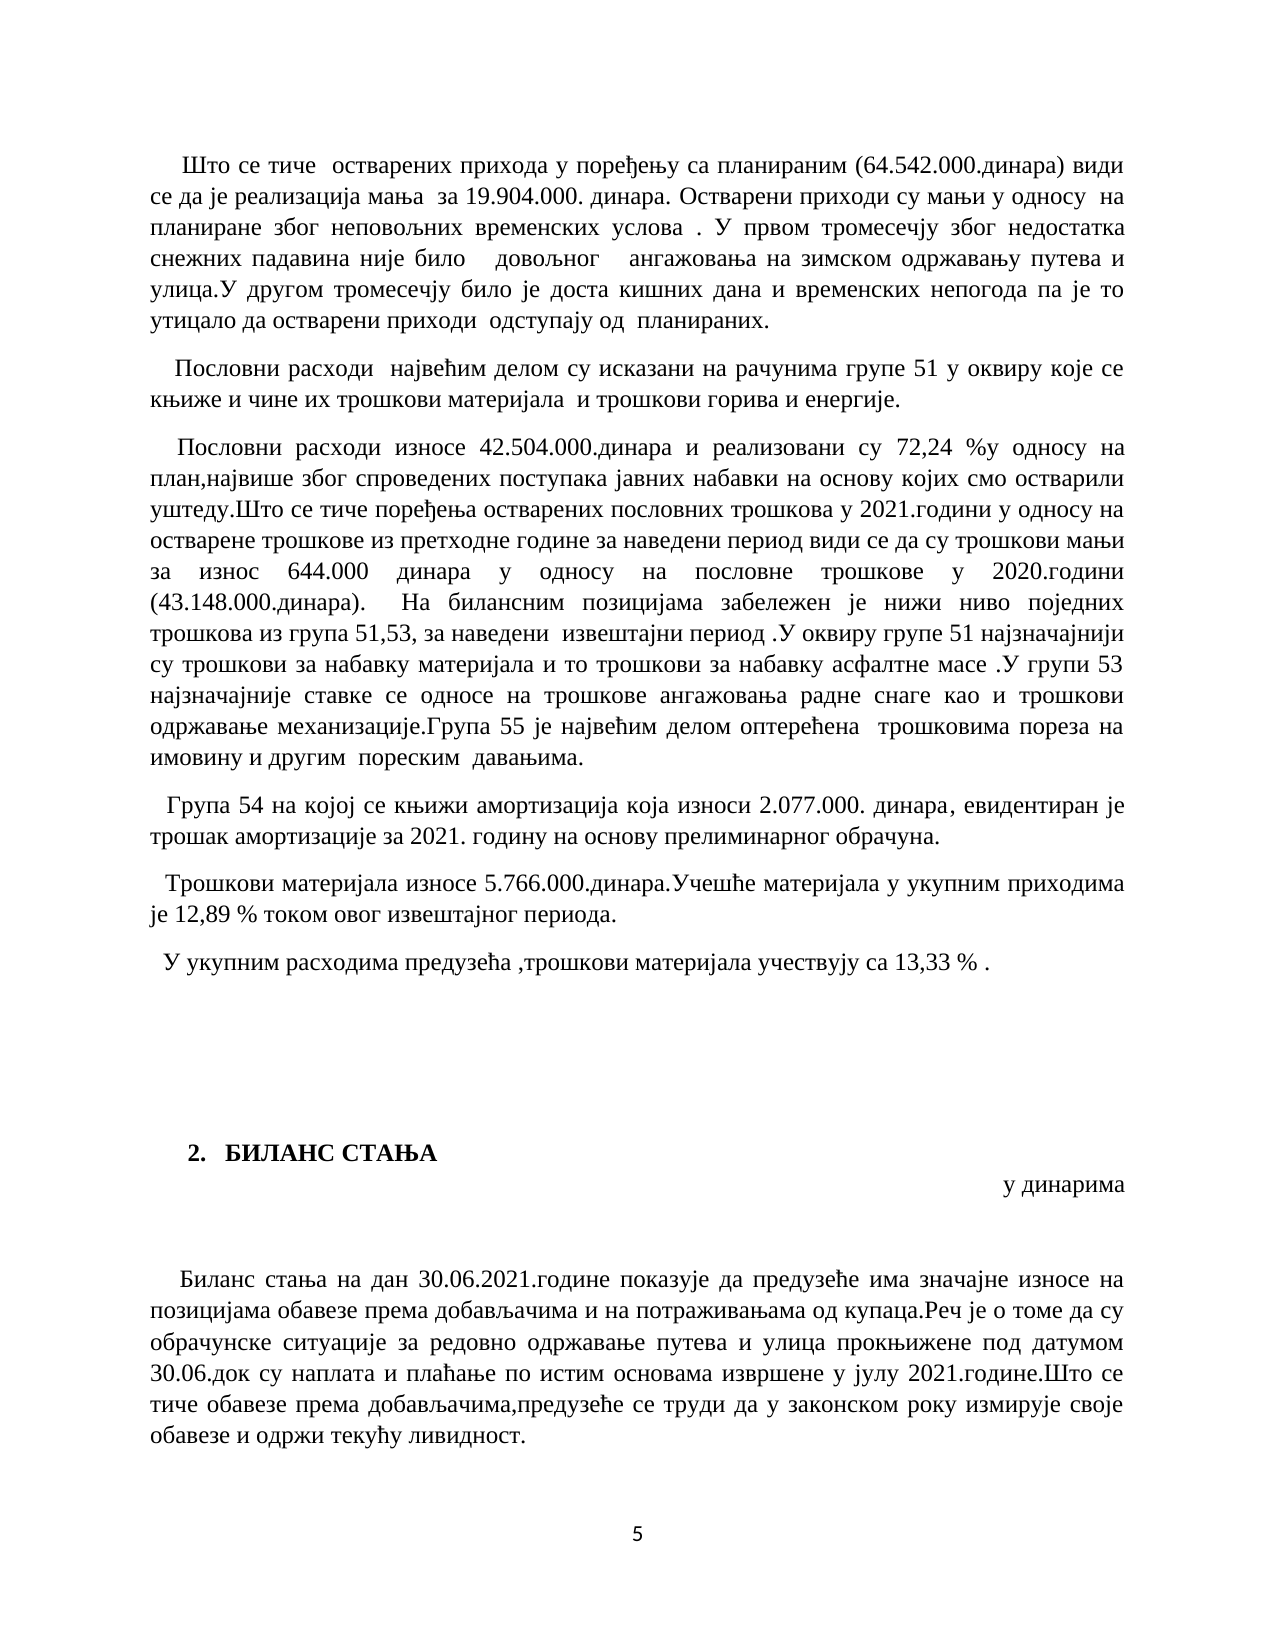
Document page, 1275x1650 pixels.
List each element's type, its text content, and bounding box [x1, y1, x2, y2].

text Група 54 на којој се књижи амортизација која износи 2.077.000. динара, евидентиран је трошак амортизације за 2021. годину на основу прелиминарног обрачуна. [150, 790, 1125, 849]
list у динарима [225, 1169, 1125, 1198]
list БИЛАНС СТАЊА [187, 1138, 1125, 1167]
text Пословни расходи највећим делом су исказани на рачунима групе 51 у оквиру које се књиже и чине их трошкови материјала и трошкови горива и енергије. [150, 353, 1125, 413]
text Пословни расходи износе 42.504.000.динара и реализовани су 72,24 %у односу на план,највише због спроведених поступака јавних набавки на основу којих смо остварили уштеду.Што се тиче поређења остварених пословних трошкова у 2021.години у односу на остварене трошкове из претходне године за наведени период види се да су трошкови мањи за износ 644.000 динара у односу на пословне трошкове у 2020.години (43.148.000.динара). На билансним позицијама забележен је нижи ниво поједних трошкова из група 51,53, за наведени извештајни период .У оквиру групе 51 најзначајнији су трошкови за набавку материјала и то трошкови за набавку асфалтне масе .У групи 53 најзначајније ставке се односе на трошкове ангажовања радне снаге као и трошкови одржавање механизације.Група 55 је највећим делом оптерећена трошковима пореза на имовину и другим пореским давањима. [150, 432, 1125, 771]
text Биланс стања на дан 30.06.2021.године показује да предузеће има значајне износе на позицијама обавезе према добављачима и на потраживањама од купаца.Реч је о томе да су обрачунске ситуације за редовно одржавање путева и улица прокњижене под датумом 30.06.док су наплата и плаћање по истим основама извршене у јулу 2021.године.Што се тиче обавезе према добављачима,предузеће се труди да у законском року измирује своје обавезе и одржи текућу ливидност. [150, 1264, 1125, 1448]
text Што се тиче остварених прихода у поређењу са планираним (64.542.000.динара) види се да је реализација мања за 19.904.000. динара. Остварени приходи су мањи у односу на планиране због неповољних временских услова . У првом тромесечју због недостатка снежних падавина није било довољног ангажовања на зимском одржавању путева и улица.У другом тромесечју било је доста кишних дана и временских непогода па је то утицало да остварени приходи одступају од планираних. [150, 150, 1125, 334]
text Трошкови материјала износе 5.766.000.динара.Учешће материјала у укупним приходима је 12,89 % током овог извештајног периода. [150, 868, 1125, 928]
text У укупним расходима предузећа ,трошкови материјала учествују са 13,33 % . [150, 947, 1125, 976]
